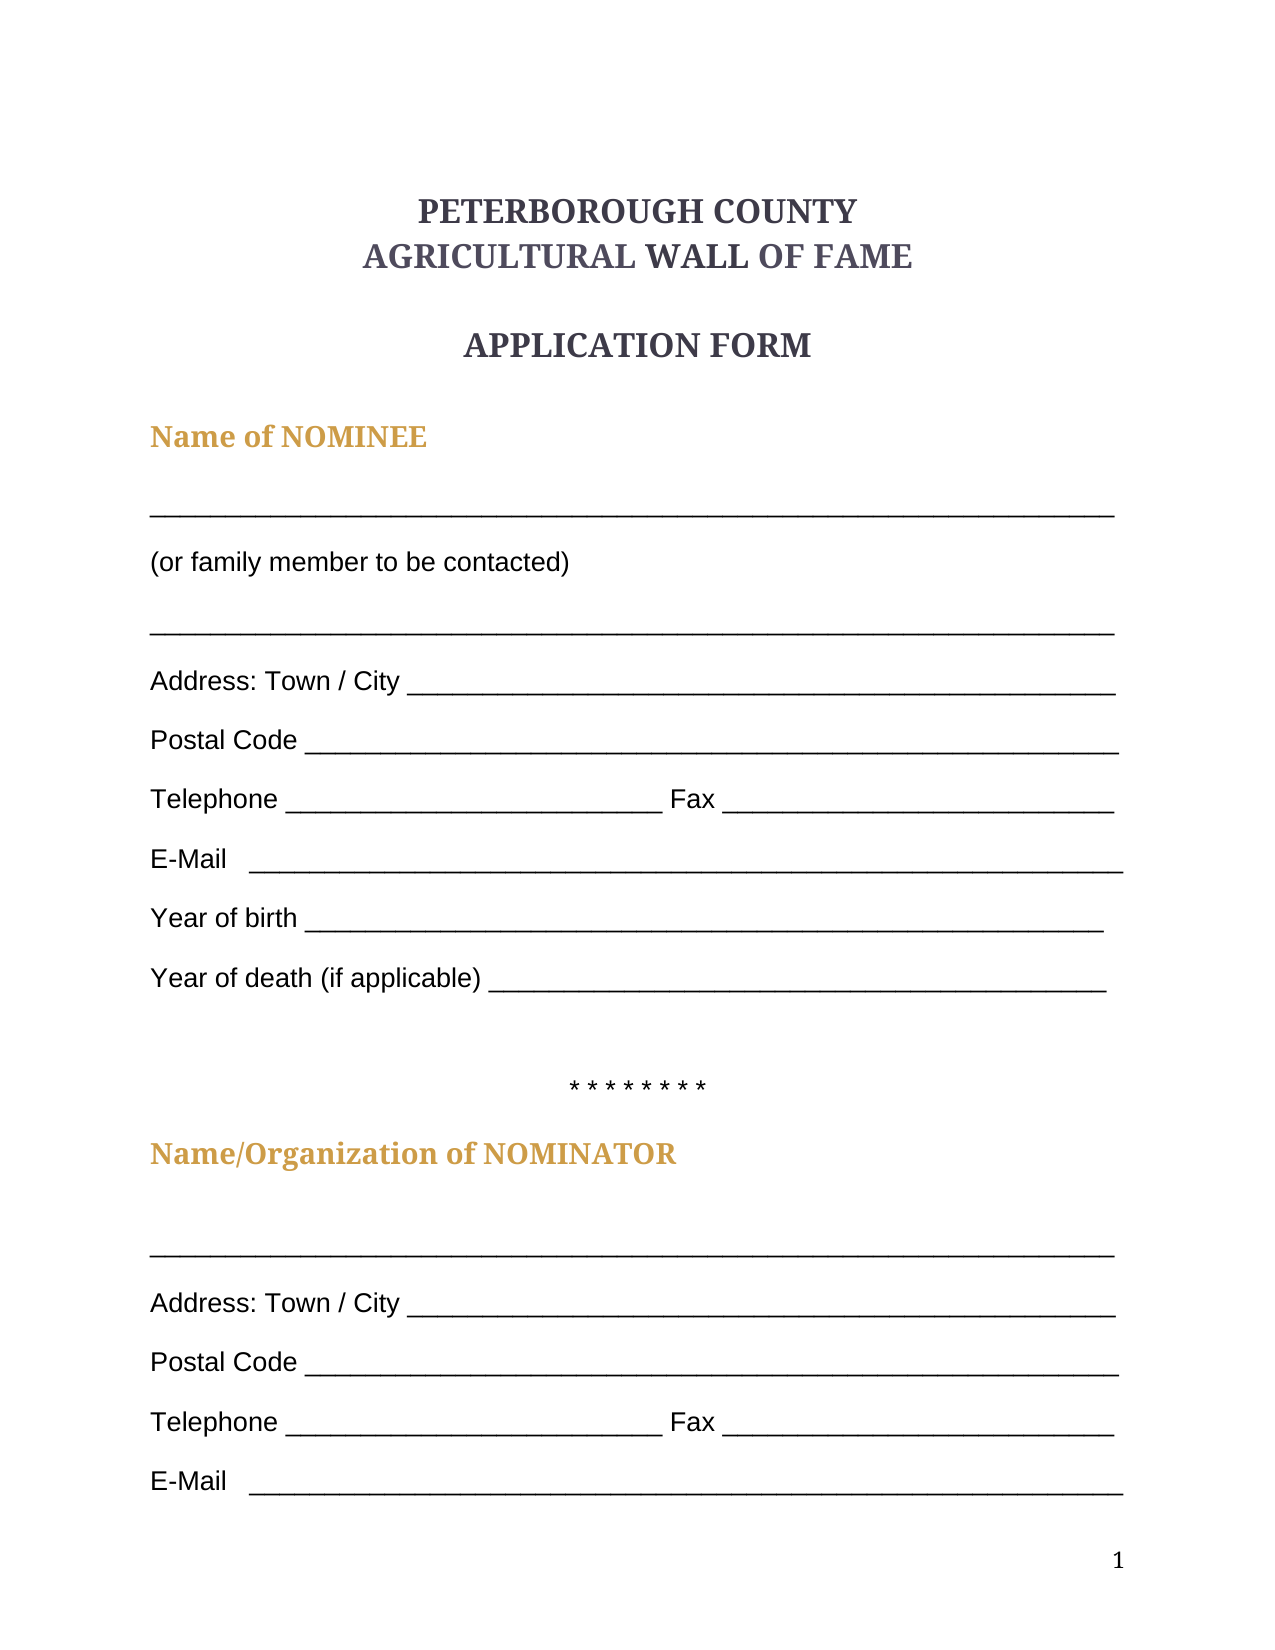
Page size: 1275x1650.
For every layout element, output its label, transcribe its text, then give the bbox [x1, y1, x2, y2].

text Year of death (if applicable) _________________________________________ [150, 962, 1125, 993]
text E-Mail __________________________________________________________ [150, 843, 1125, 874]
text Telephone _________________________ Fax __________________________ [150, 783, 1125, 815]
subtitle APPLICATION FORM [150, 322, 1125, 368]
text Telephone _________________________ Fax __________________________ [150, 1406, 1125, 1437]
text ________________________________________________________________ [150, 605, 1125, 637]
text Year of birth _____________________________________________________ [150, 902, 1125, 933]
subtitle Name/Organization of NOMINATOR [150, 1133, 1125, 1173]
text Address: Town / City _______________________________________________ [150, 1287, 1125, 1318]
text ________________________________________________________________ [150, 487, 1125, 518]
text E-Mail __________________________________________________________ [150, 1465, 1125, 1496]
subtitle PETERBOROUGH COUNTY [150, 187, 1125, 233]
text (or family member to be contacted) [150, 546, 1125, 577]
text Postal Code ______________________________________________________ [150, 1346, 1125, 1377]
text ________________________________________________________________ [150, 1227, 1125, 1259]
text Postal Code ______________________________________________________ [150, 724, 1125, 755]
subtitle AGRICULTURAL WALL OF FAME [150, 233, 1125, 278]
text Name of NOMINEE [150, 416, 1125, 456]
text Address: Town / City _______________________________________________ [150, 665, 1125, 696]
text * * * * * * * * [150, 1074, 1125, 1105]
